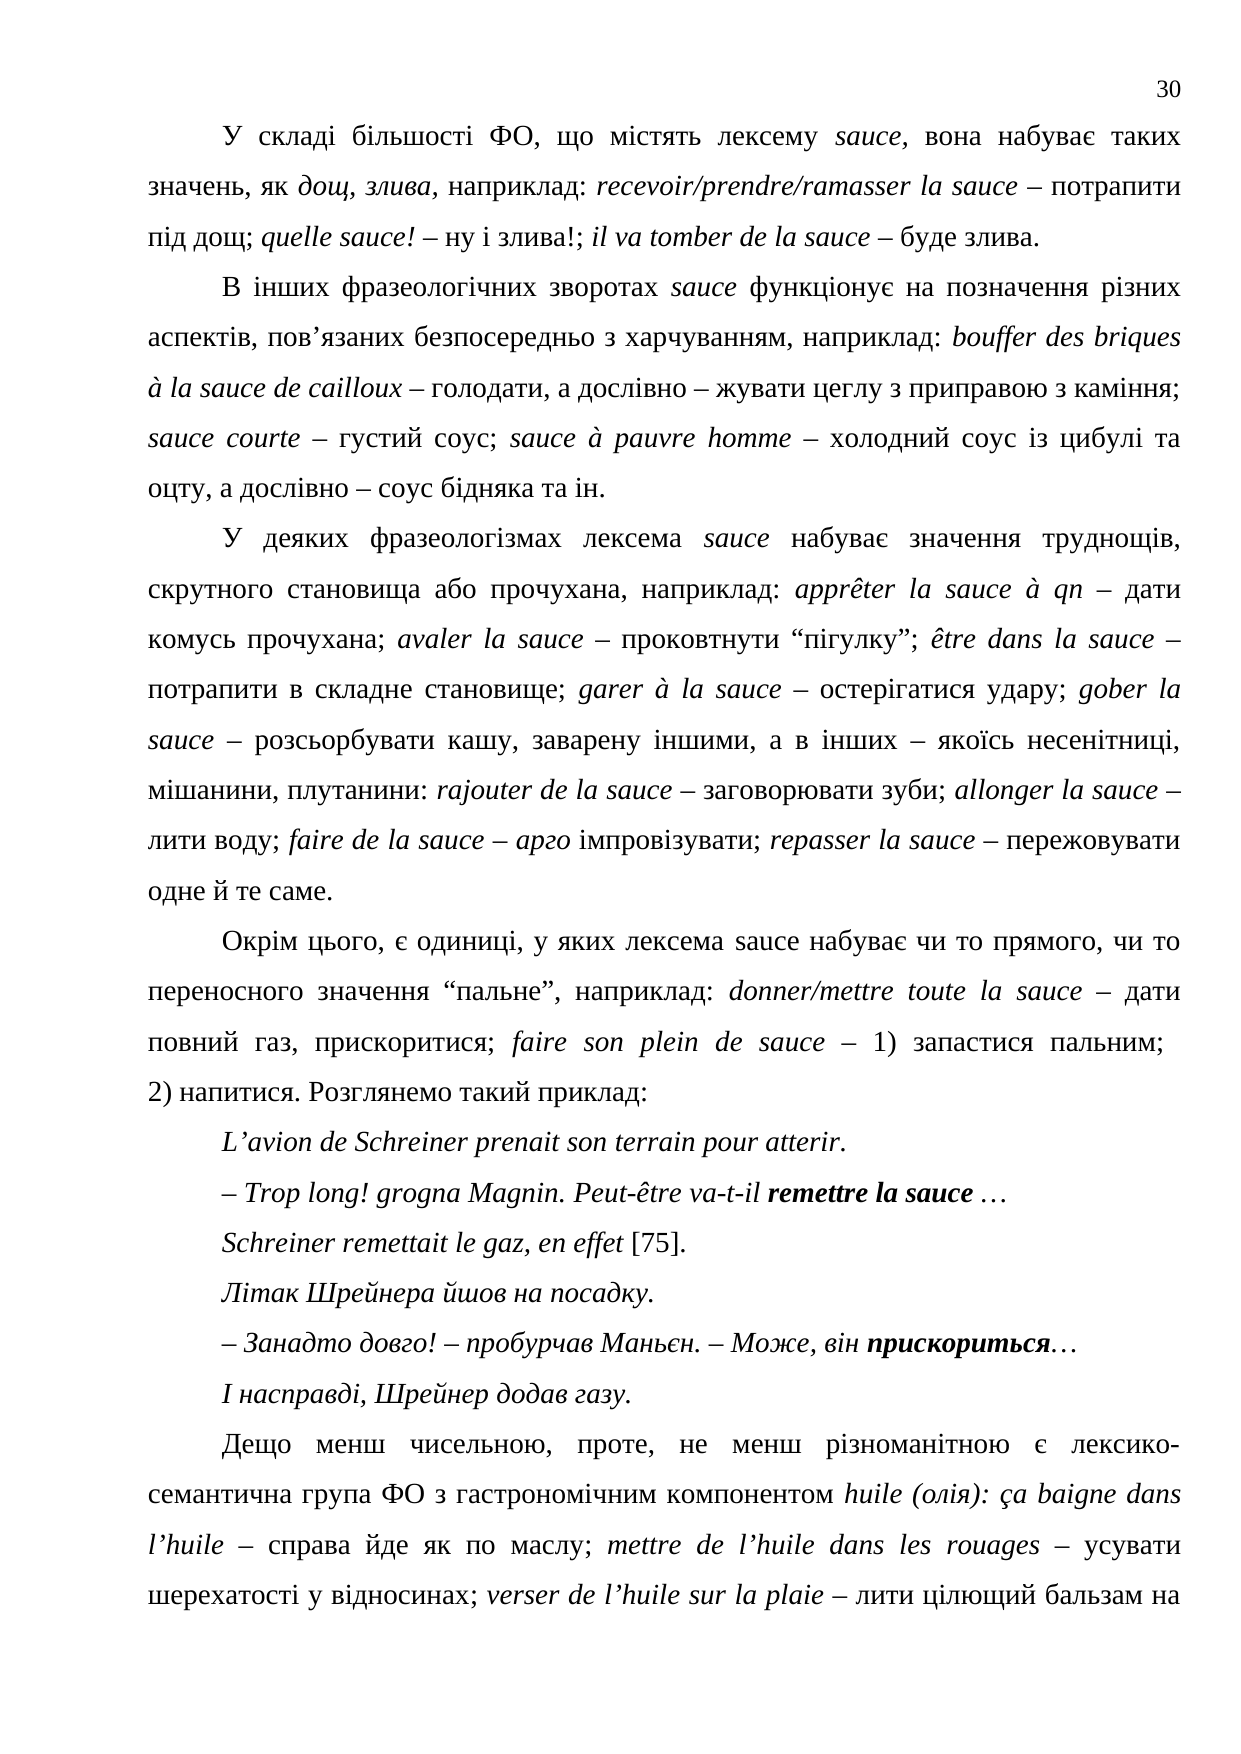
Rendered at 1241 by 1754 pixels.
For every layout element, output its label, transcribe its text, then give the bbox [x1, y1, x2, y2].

text – Занадто довго! – пробурчав Маньєн. – Може, він прискориться… [148, 1326, 1181, 1359]
text Літак Шрейнера йшов на посадку. [148, 1275, 1181, 1309]
text І насправді, Шрейнер додав газу. [148, 1376, 1181, 1409]
text Окрім цього, є одиниці, у яких лексема sauce набуває чи то прямого, чи то переносного значення “пальне”, наприклад: donner/mettre toute la sauce – дати повний газ, прискоритися; faire son plein de sauce – 1) запастися пальним; 2) напитися. Розглянемо такий приклад: [148, 923, 1181, 1108]
text L’avion de Schreiner prenait son terrain pour atterir. [148, 1124, 1181, 1158]
text У складі більшості ФО, що містять лексему sauce, вона набуває таких значень, як дощ, злива, наприклад: recevoir/prendre/ramasser la sauce – потрапити під дощ; quelle sauce! – ну і злива!; il va tomber de la sauce – буде злива. [148, 118, 1181, 252]
text В інших фразеологічних зворотах sauce функціонує на позначення різних аспектів, пов’язаних безпосередньо з харчуванням, наприклад: bouffer des briques à la sauce de cailloux – голодати, а дослівно – жувати цеглу з приправою з каміння; sauce courte – густий соус; sauce à pauvre homme – холодний соус із цибулі та оцту, а дослівно – соус бідняка та ін. [148, 269, 1181, 504]
text У деяких фразеологізмах лексема sauce набуває значення труднощів, скрутного становища або прочухана, наприклад: apprêter la sauce à qn – дати комусь прочухана; avaler la sauce – проковтнути “пігулку”; être dans la sauce – потрапити в складне становище; garer à la sauce – остерігатися удару; gober la sauce – розсьорбувати кашу, заварену іншими, а в інших – якоїсь несенітниці, мішанини, плутанини: rajouter de la sauce – заговорювати зуби; allonger la sauce – лити воду; faire de la sauce – арго імпровізувати; repasser la sauce – пережовувати одне й те саме. [148, 521, 1181, 906]
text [148, 1426, 1181, 1611]
text Schreiner remettait le gaz, en effet [75]. [148, 1225, 1181, 1258]
text – Trop long! grogna Magnin. Peut-être va-t-il remettre la sauce … [148, 1175, 1181, 1208]
